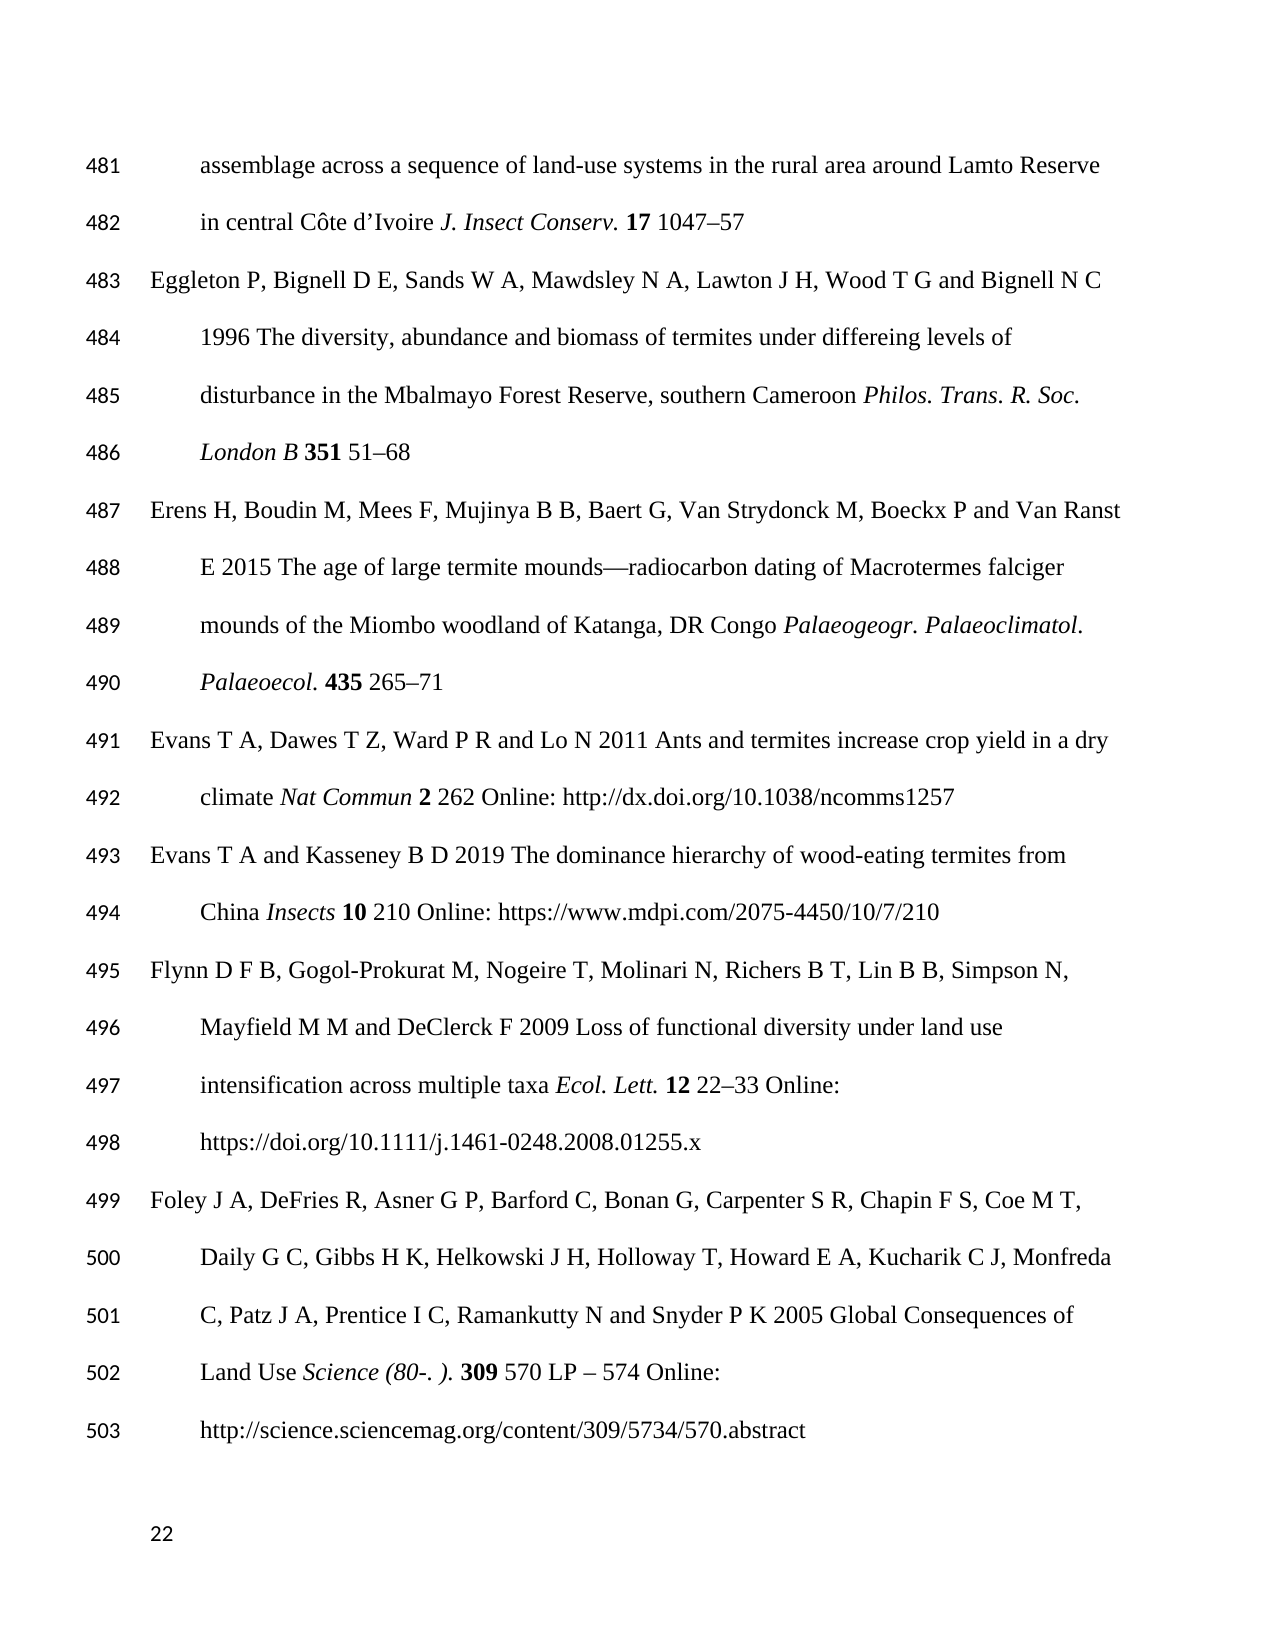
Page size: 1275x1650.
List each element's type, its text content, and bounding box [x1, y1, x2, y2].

text Flynn D F B, Gogol-Prokurat M, Nogeire T, Molinari N, Richers B T, Lin B B, Simpson N, Mayfield M M and DeClerck F 2009 Loss of functional diversity under land use intensification across multiple taxa Ecol. Lett. 12 22–33 Online: https://doi.org/10.1111/j.1461-0248.2008.01255.x [150, 955, 1125, 1156]
text Foley J A, DeFries R, Asner G P, Barford C, Bonan G, Carpenter S R, Chapin F S, Coe M T, Daily G C, Gibbs H K, Helkowski J H, Holloway T, Howard E A, Kucharik C J, Monfreda C, Patz J A, Prentice I C, Ramankutty N and Snyder P K 2005 Global Consequences of Land Use Science (80-. ). 309 570 LP – 574 Online: http://science.sciencemag.org/content/309/5734/570.abstract [150, 1185, 1125, 1444]
text Eggleton P, Bignell D E, Sands W A, Mawdsley N A, Lawton J H, Wood T G and Bignell N C 1996 The diversity, abundance and biomass of termites under differeing levels of disturbance in the Mbalmayo Forest Reserve, southern Cameroon Philos. Trans. R. Soc. London B 351 51–68 [150, 265, 1125, 466]
text Evans T A and Kasseney B D 2019 The dominance hierarchy of wood-eating termites from China Insects 10 210 Online: https://www.mdpi.com/2075-4450/10/7/210 [150, 840, 1125, 926]
text Erens H, Boudin M, Mees F, Mujinya B B, Baert G, Van Strydonck M, Boeckx P and Van Ranst E 2015 The age of large termite mounds—radiocarbon dating of Macrotermes falciger mounds of the Miombo woodland of Katanga, DR Congo Palaeogeogr. Palaeoclimatol. Palaeoecol. 435 265–71 [150, 495, 1125, 696]
text Evans T A, Dawes T Z, Ward P R and Lo N 2011 Ants and termites increase crop yield in a dry climate Nat Commun 2 262 Online: http://dx.doi.org/10.1038/ncomms1257 [150, 725, 1125, 811]
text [150, 150, 1125, 236]
